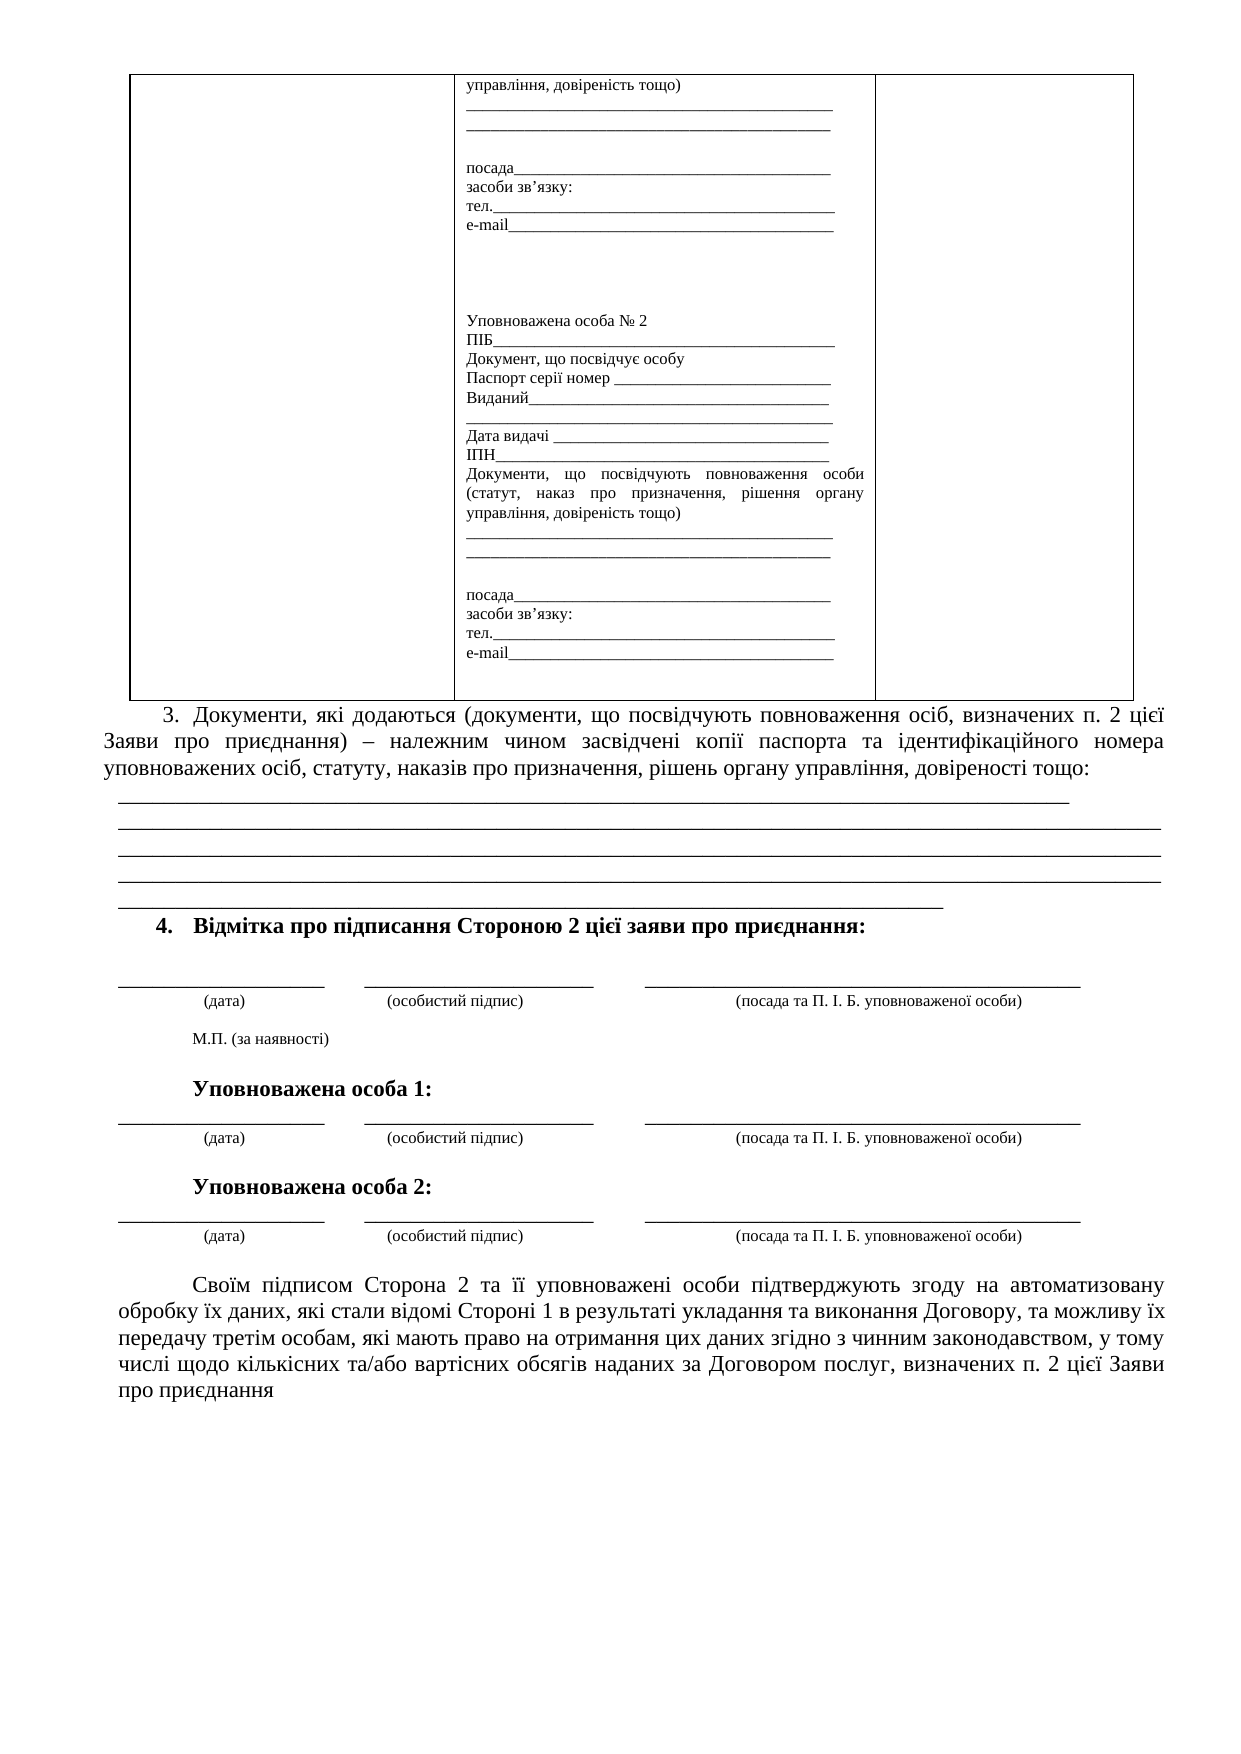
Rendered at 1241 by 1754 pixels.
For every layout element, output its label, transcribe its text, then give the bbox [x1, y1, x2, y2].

text Уповноважена особа 2: [118, 1173, 1167, 1199]
text __________________ ____________________ ______________________________________ [118, 1101, 1167, 1127]
text (дата) (особистий підпис) (посада та П. І. Б. уповноваженої особи) [118, 1226, 1167, 1245]
text (дата) (особистий підпис) (посада та П. І. Б. уповноваженої особи) [118, 1127, 1167, 1147]
text ___________________________________________________________________________________ [118, 780, 1167, 806]
list Відмітка про підписання Стороною 2 цієї заяви про приєднання: [156, 912, 1167, 938]
text Уповноважена особа 1: [118, 1075, 1167, 1101]
text М.П. (за наявності) [118, 1029, 1167, 1048]
text __________________ ____________________ ______________________________________ [118, 964, 1167, 991]
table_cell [455, 75, 875, 700]
text Своїм підписом Сторона 2 та її уповноважені особи підтверджують згоду на автоматизовану обробку їх даних, які стали відомі Стороні 1 в результаті укладання та виконання Договору, та можливу їх передачу третім особам, які мають право на отримання цих даних згідно з чинним законодавством, у тому числі щодо кількісних та/або вартісних обсягів наданих за Договором послуг, визначених п. 2 цієї Заяви про приєднання [118, 1271, 1167, 1403]
text _________________________________________________________________________________________________________________________________________________________________________________________________________________________________________________________________________________________________________________________________________________________ [118, 806, 1167, 912]
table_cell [131, 75, 454, 700]
text (дата) (особистий підпис) (посада та П. І. Б. уповноваженої особи) [118, 991, 1167, 1010]
list Документи, які додаються (документи, що посвідчують повноваження осіб, визначених п. 2 цієї Заяви про приєднання) – належним чином засвідчені копії паспорта та ідентифікаційного номера уповноважених осіб, статуту, наказів про призначення, рішень органу управління, довіреності тощо: [103, 701, 1167, 780]
text __________________ ____________________ ______________________________________ [118, 1199, 1167, 1226]
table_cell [876, 75, 1133, 700]
